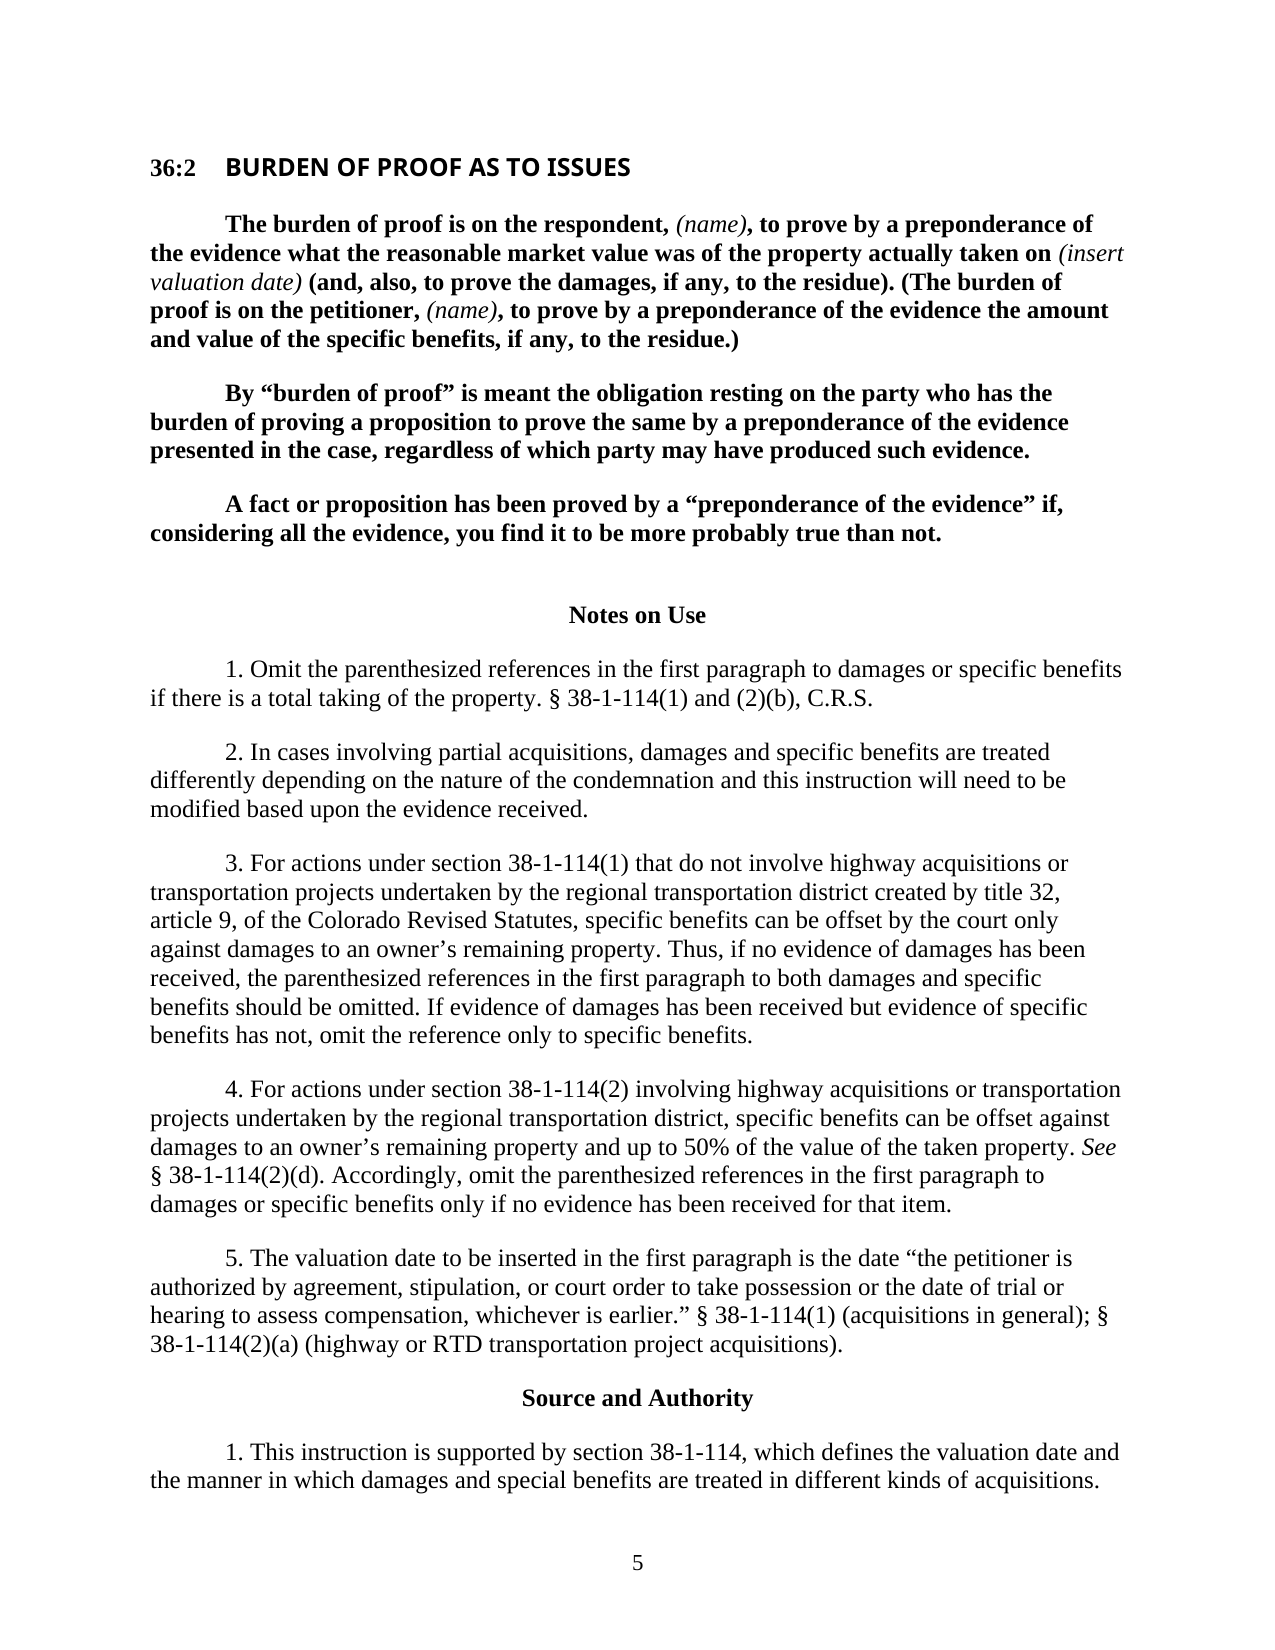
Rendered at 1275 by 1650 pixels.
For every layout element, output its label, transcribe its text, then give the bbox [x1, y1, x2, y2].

text Notes on Use [150, 600, 1125, 629]
text 1. Omit the parenthesized references in the first paragraph to damages or specific benefits if there is a total taking of the property. § 38-1-114(1) and (2)(b), C.R.S. [150, 654, 1125, 712]
text The burden of proof is on the respondent, (name), to prove by a preponderance of the evidence what the reasonable market value was of the property actually taken on (insert valuation date) (and, also, to prove the damages, if any, to the residue). (The burden of proof is on the petitioner, (name), to prove by a preponderance of the evidence the amount and value of the specific benefits, if any, to the residue.) [150, 209, 1125, 353]
text 4. For actions under section 38-1-114(2) involving highway acquisitions or transportation projects undertaken by the regional transportation district, specific benefits can be offset against damages to an owner’s remaining property and up to 50% of the value of the taken property. See § 38-1-114(2)(d). Accordingly, omit the parenthesized references in the first paragraph to damages or specific benefits only if no evidence has been received for that item. [150, 1074, 1125, 1218]
text 36:2 Burden of Proof as to Issues [150, 150, 1125, 184]
text Source and Authority [150, 1383, 1125, 1412]
text 5. The valuation date to be inserted in the first paragraph is the date “the petitioner is authorized by agreement, stipulation, or court order to take possession or the date of trial or hearing to assess compensation, whichever is earlier.” § 38-1-114(1) (acquisitions in general); § 38-1-114(2)(a) (highway or RTD transportation project acquisitions). [150, 1243, 1125, 1358]
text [150, 1437, 1125, 1494]
text By “burden of proof” is meant the obligation resting on the party who has the burden of proving a proposition to prove the same by a preponderance of the evidence presented in the case, regardless of which party may have produced such evidence. [150, 378, 1125, 464]
text A fact or proposition has been proved by a “preponderance of the evidence” if, considering all the evidence, you find it to be more probably true than not. [150, 489, 1125, 547]
text 2. In cases involving partial acquisitions, damages and specific benefits are treated differently depending on the nature of the condemnation and this instruction will need to be modified based upon the evidence received. [150, 737, 1125, 823]
text 3. For actions under section 38-1-114(1) that do not involve highway acquisitions or transportation projects undertaken by the regional transportation district created by title 32, article 9, of the Colorado Revised Statutes, specific benefits can be offset by the court only against damages to an owner’s remaining property. Thus, if no evidence of damages has been received, the parenthesized references in the first paragraph to both damages and specific benefits should be omitted. If evidence of damages has been received but evidence of specific benefits has not, omit the reference only to specific benefits. [150, 848, 1125, 1049]
